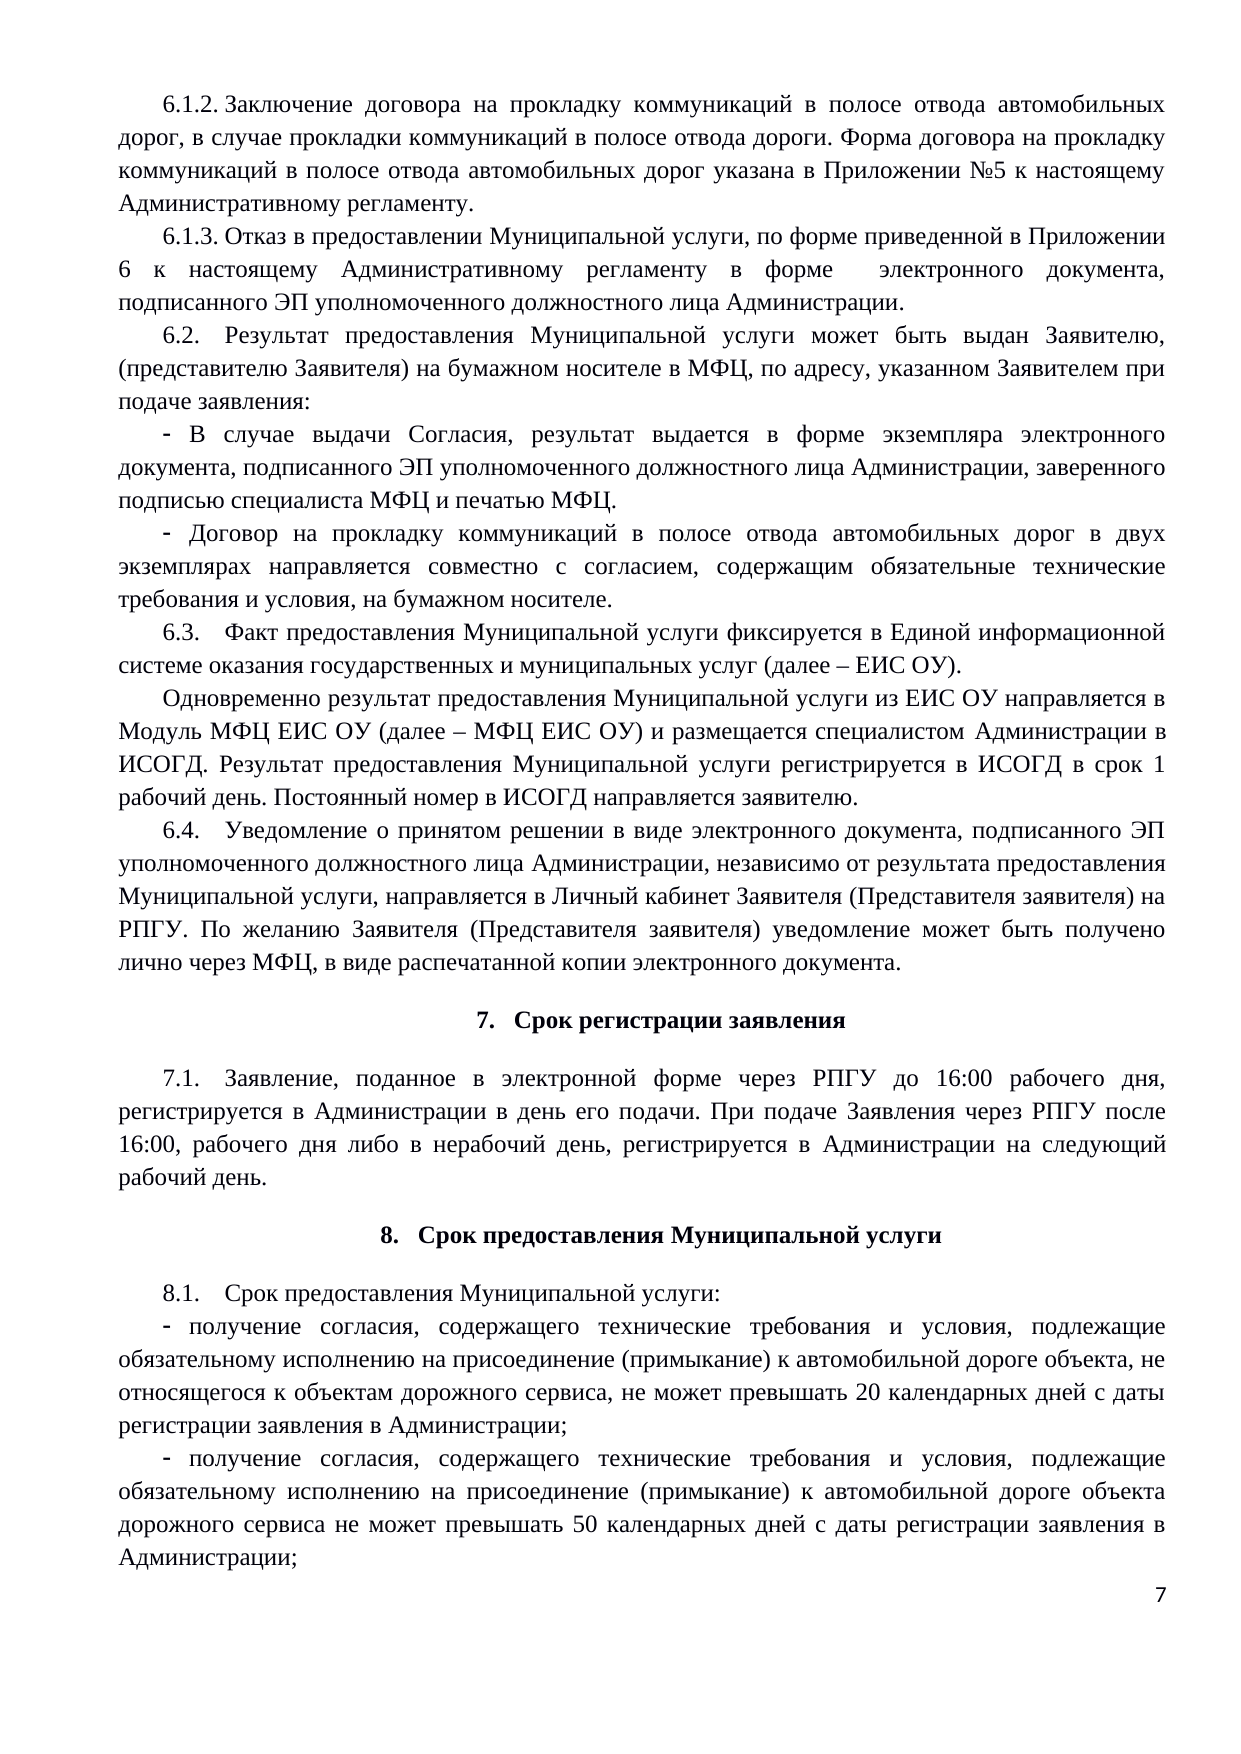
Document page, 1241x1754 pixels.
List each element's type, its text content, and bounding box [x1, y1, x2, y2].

list Уведомление о принятом решении в виде электронного документа, подписанного ЭП уполномоченного должностного лица Администрации, независимо от результата предоставления Муниципальной услуги, направляется в Личный кабинет Заявителя (Представителя заявителя) на РПГУ. По желанию Заявителя (Представителя заявителя) уведомление может быть получено лично через МФЦ, в виде распечатанной копии электронного документа. [118, 815, 1166, 976]
list получение согласия, содержащего технические требования и условия, подлежащие обязательному исполнению на присоединение (примыкание) к автомобильной дороге объекта, не относящегося к объектам дорожного сервиса, не может превышать 20 календарных дней с даты регистрации заявления в Администрации; [118, 1311, 1166, 1439]
list В случае выдачи Согласия, результат выдается в форме экземпляра электронного документа, подписанного ЭП уполномоченного должностного лица Администрации, заверенного подписью специалиста МФЦ и печатью МФЦ. [118, 419, 1166, 514]
list Заявление, поданное в электронной форме через РПГУ до 16:00 рабочего дня, регистрируется в Администрации в день его подачи. При подаче Заявления через РПГУ после 16:00, рабочего дня либо в нерабочий день, регистрируется в Администрации на следующий рабочий день. [118, 1063, 1166, 1191]
list Результат предоставления Муниципальной услуги может быть выдан Заявителю, (представителю Заявителя) на бумажном носителе в МФЦ, по адресу, указанном Заявителем при подаче заявления: [118, 320, 1166, 414]
subtitle Срок регистрации заявления [156, 1005, 1166, 1034]
list Заключение договора на прокладку коммуникаций в полосе отвода автомобильных дорог, в случае прокладки коммуникаций в полосе отвода дороги. Форма договора на прокладку коммуникаций в полосе отвода автомобильных дорог указана в Приложении №5 к настоящему Административному регламенту. [118, 89, 1166, 216]
list получение согласия, содержащего технические требования и условия, подлежащие обязательному исполнению на присоединение (примыкание) к автомобильной дороге объекта дорожного сервиса не может превышать 50 календарных дней с даты регистрации заявления в Администрации; [118, 1443, 1166, 1571]
list Факт предоставления Муниципальной услуги фиксируется в Единой информационной системе оказания государственных и муниципальных услуг (далее – ЕИС ОУ). [118, 617, 1166, 679]
list Отказ в предоставлении Муниципальной услуги, по форме приведенной в Приложении 6 к настоящему Административному регламенту в форме электронного документа, подписанного ЭП уполномоченного должностного лица Администрации. [118, 221, 1166, 316]
list Договор на прокладку коммуникаций в полосе отвода автомобильных дорог в двух экземплярах направляется совместно с согласием, содержащим обязательные технические требования и условия, на бумажном носителе. [118, 518, 1166, 613]
text Одновременно результат предоставления Муниципальной услуги из ЕИС ОУ направляется в Модуль МФЦ ЕИС ОУ (далее – МФЦ ЕИС ОУ) и размещается специалистом Администрации в ИСОГД. Результат предоставления Муниципальной услуги регистрируется в ИСОГД в срок 1 рабочий день. Постоянный номер в ИСОГД направляется заявителю. [118, 683, 1166, 811]
list Срок предоставления Муниципальной услуги: [118, 1278, 1166, 1307]
subtitle Срок предоставления Муниципальной услуги [156, 1220, 1166, 1249]
